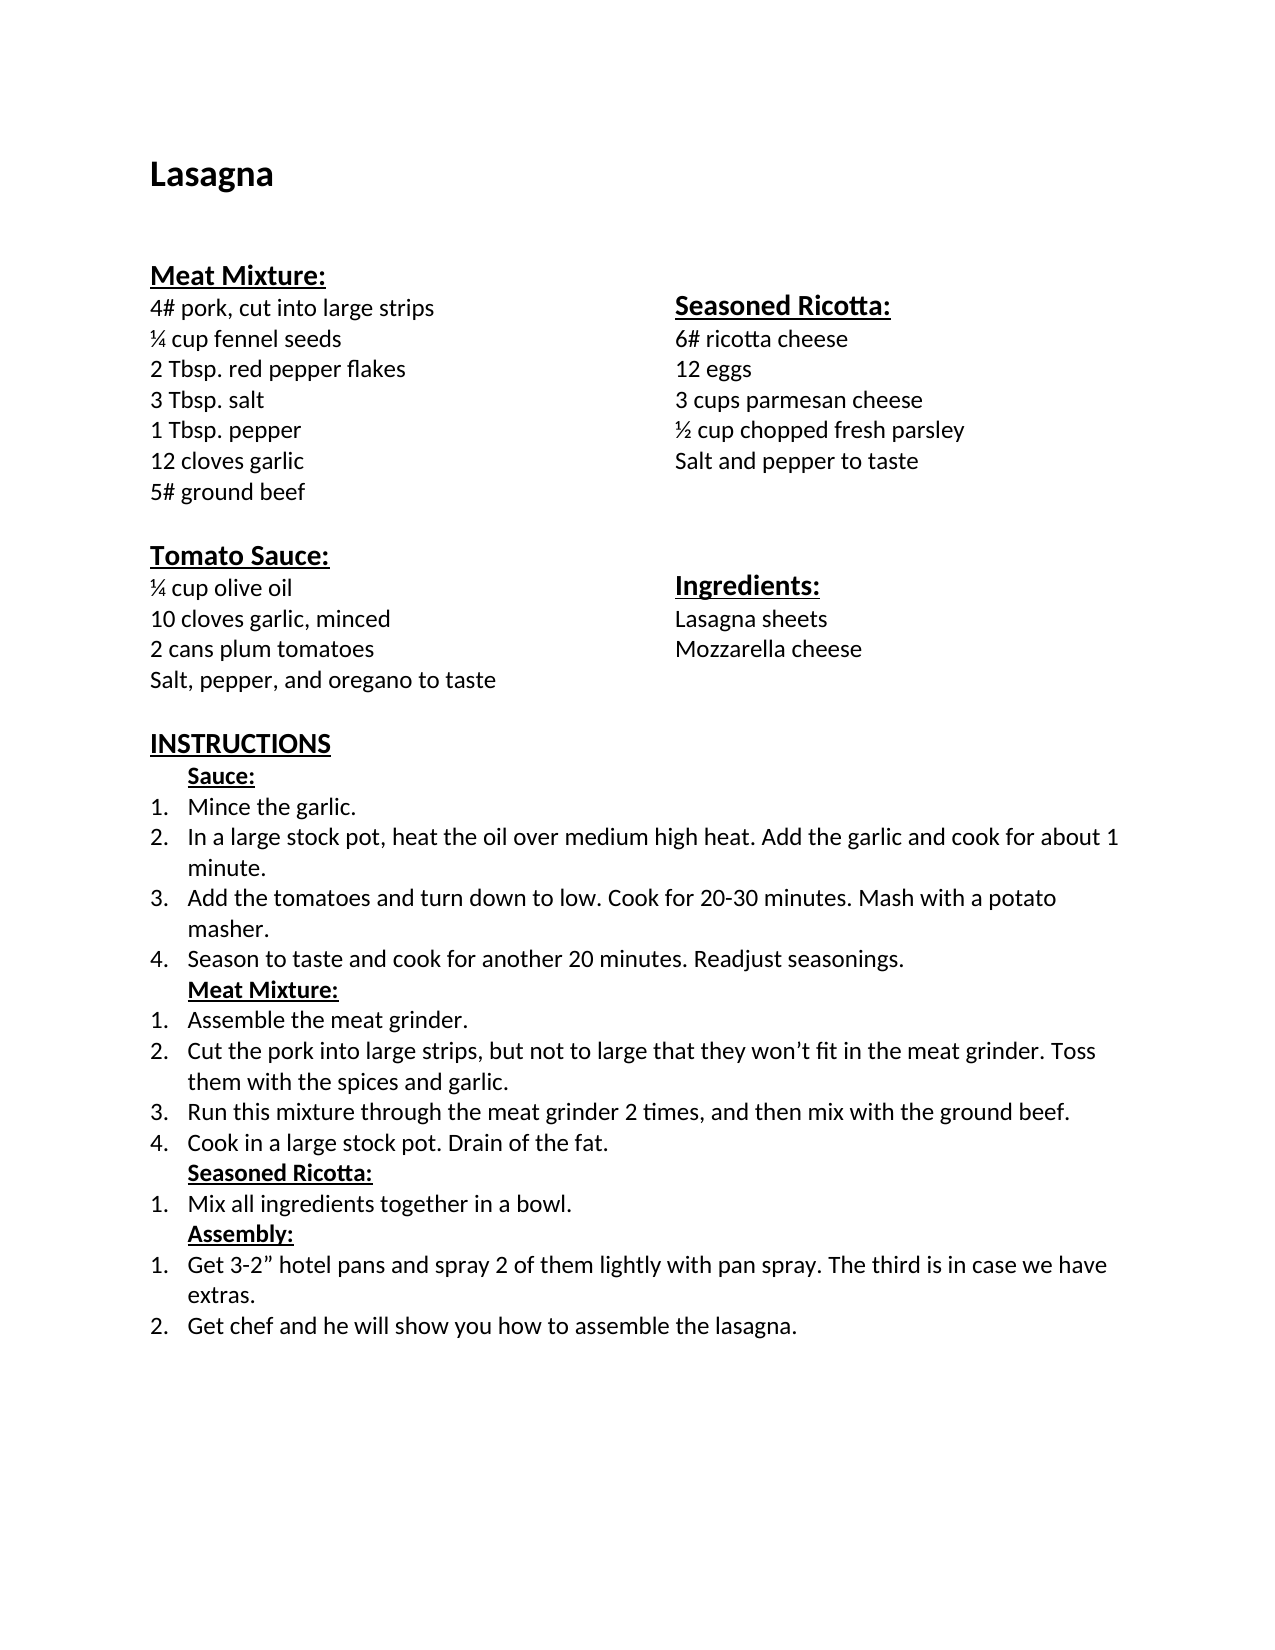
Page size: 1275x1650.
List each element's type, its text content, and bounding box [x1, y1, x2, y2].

list Add the tomatoes and turn down to low. Cook for 20-30 minutes. Mash with a potato masher. [150, 883, 1125, 944]
text Ingredients: [675, 567, 1125, 603]
list Assemble the meat grinder. [150, 1005, 1125, 1035]
text Salt and pepper to taste [675, 445, 1125, 476]
text Lasagna sheets [675, 603, 1125, 633]
list Sauce: [187, 761, 1125, 791]
text 12 eggs [675, 353, 1125, 384]
text Seasoned Ricotta: [675, 287, 1125, 323]
list Assembly: [187, 1218, 1125, 1249]
text Meat Mixture: [150, 257, 600, 292]
list In a large stock pot, heat the oil over medium high heat. Add the garlic and cook for about 1 minute. [150, 822, 1125, 883]
list Seasoned Ricotta: [187, 1157, 1125, 1188]
list Meat Mixture: [187, 974, 1125, 1005]
text 2 cans plum tomatoes [150, 633, 600, 664]
text ¼ cup fennel seeds [150, 323, 600, 353]
text 12 cloves garlic [150, 445, 600, 476]
list Run this mixture through the meat grinder 2 times, and then mix with the ground beef. [150, 1096, 1125, 1127]
text 1 Tbsp. pepper [150, 414, 600, 445]
text 3 cups parmesan cheese [675, 384, 1125, 414]
text 4# pork, cut into large strips [150, 292, 600, 323]
text Salt, pepper, and oregano to taste [150, 664, 600, 694]
text Lasagna [150, 150, 1125, 196]
text Mozzarella cheese [675, 633, 1125, 664]
text 6# ricotta cheese [675, 323, 1125, 353]
text ½ cup chopped fresh parsley [675, 414, 1125, 445]
list Mince the garlic. [150, 791, 1125, 822]
list Cut the pork into large strips, but not to large that they won’t fit in the meat grinder. Toss them with the spices and garlic. [150, 1035, 1125, 1096]
list Cook in a large stock pot. Drain of the fat. [150, 1127, 1125, 1157]
list Get 3-2” hotel pans and spray 2 of them lightly with pan spray. The third is in case we have extras. [150, 1249, 1125, 1310]
text 5# ground beef [150, 476, 600, 506]
text 10 cloves garlic, minced [150, 603, 600, 633]
list Mix all ingredients together in a bowl. [150, 1188, 1125, 1218]
text Tomato Sauce: [150, 537, 600, 572]
text 2 Tbsp. red pepper flakes [150, 353, 600, 384]
list Get chef and he will show you how to assemble the lasagna. [150, 1310, 1125, 1340]
text INSTRUCTIONS [150, 725, 1125, 761]
text ¼ cup olive oil [150, 572, 600, 603]
list Season to taste and cook for another 20 minutes. Readjust seasonings. [150, 944, 1125, 974]
text 3 Tbsp. salt [150, 384, 600, 414]
